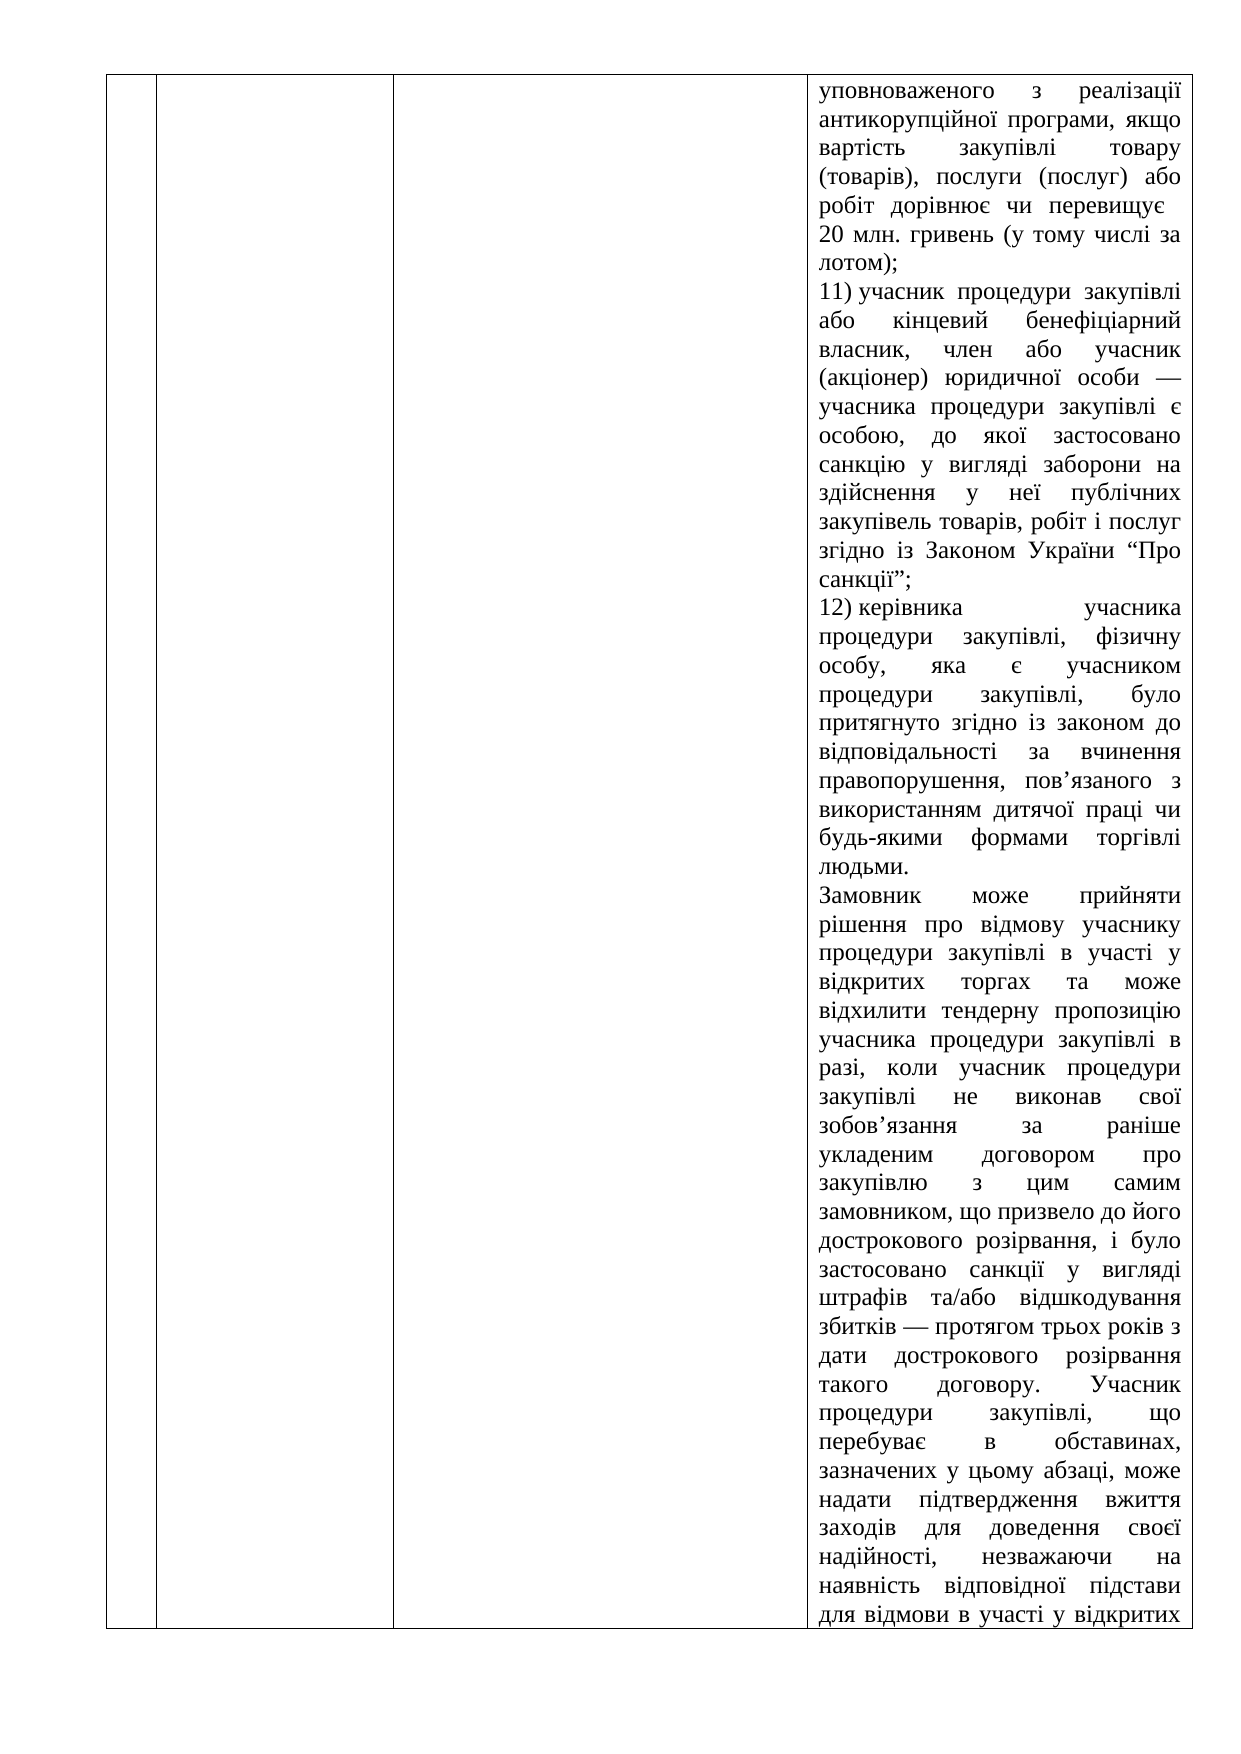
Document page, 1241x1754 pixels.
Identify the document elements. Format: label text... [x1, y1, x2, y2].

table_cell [808, 75, 1192, 1627]
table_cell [394, 75, 807, 1627]
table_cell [157, 75, 393, 1627]
table_cell 6 [107, 75, 156, 1627]
